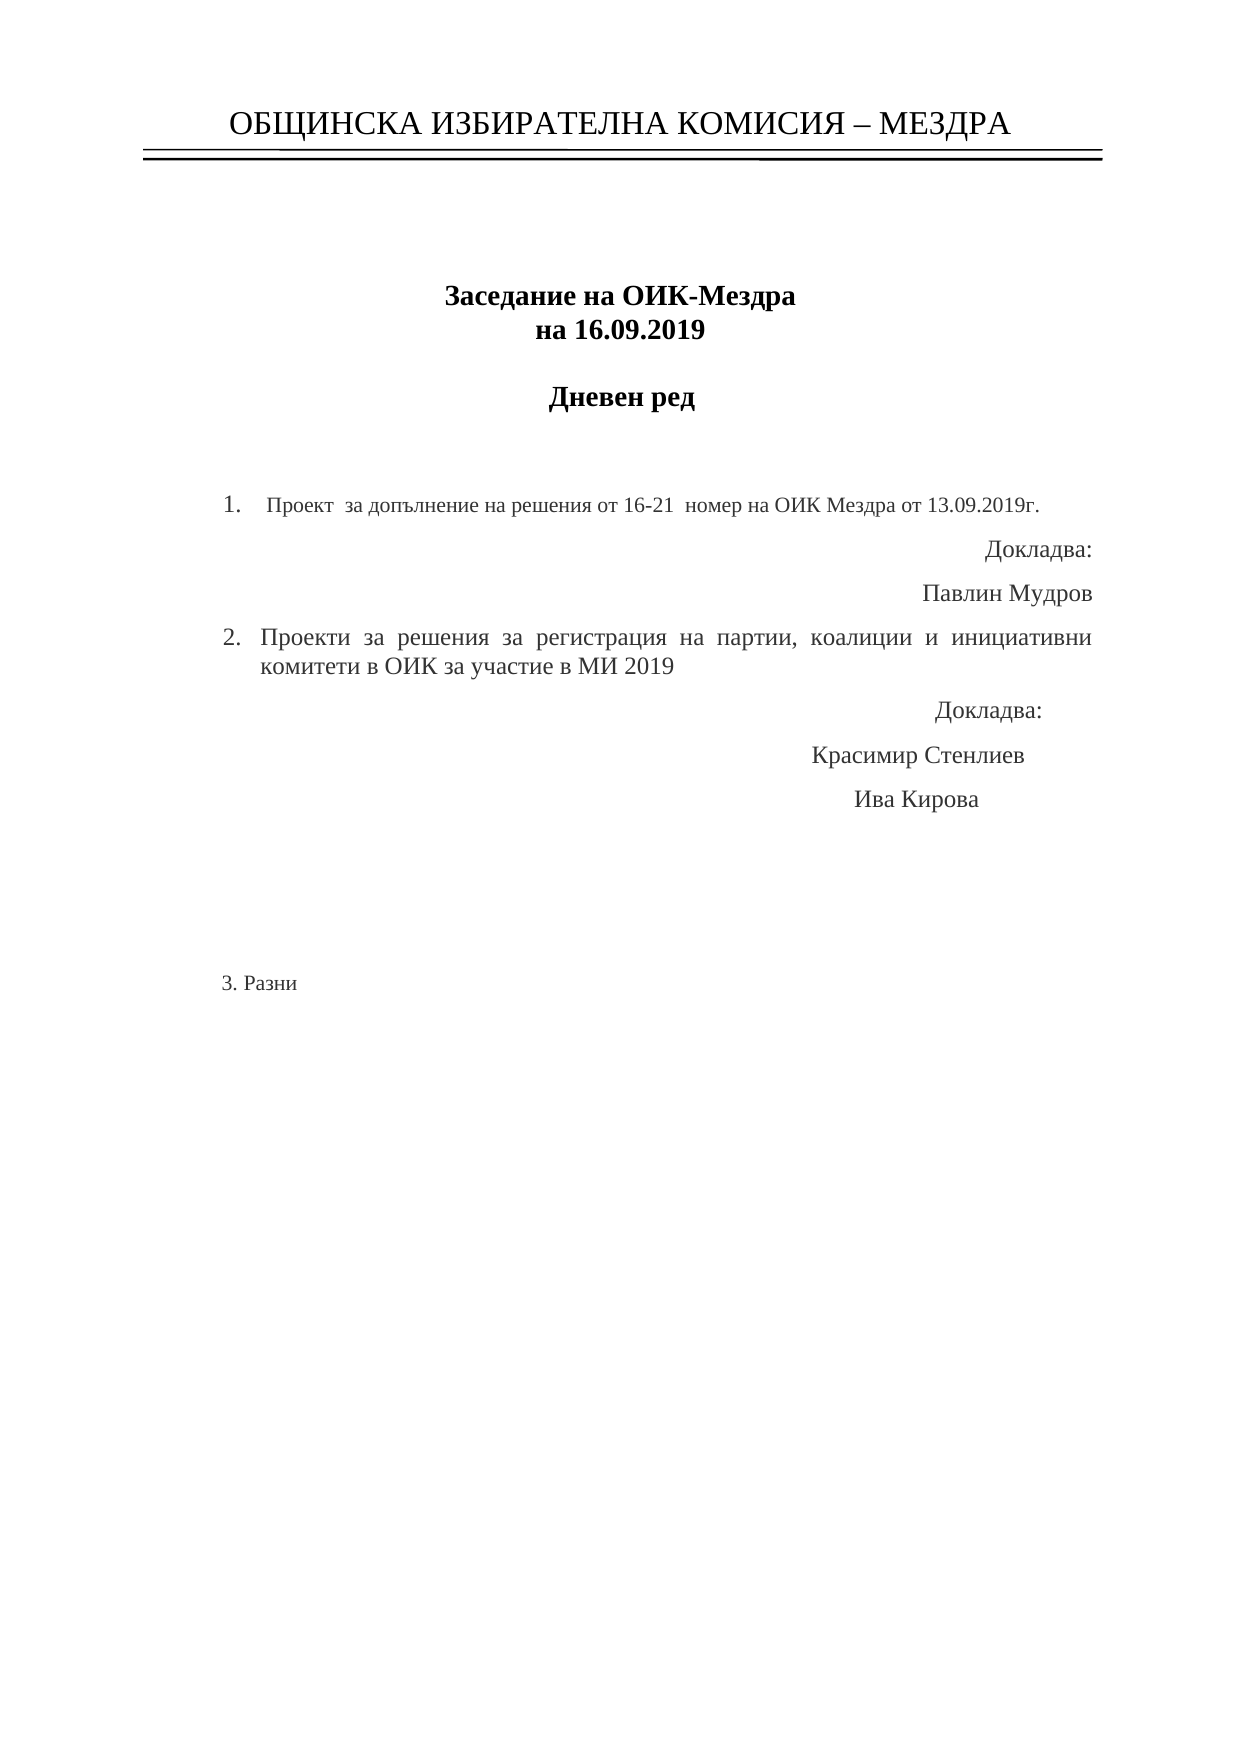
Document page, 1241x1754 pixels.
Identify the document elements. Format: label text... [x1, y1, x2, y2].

text Павлин Мудров [295, 578, 1093, 607]
list Проекти за решения за регистрация на партии, коалиции и инициативни комитети в ОИК за участие в МИ 2019 [223, 622, 1093, 680]
text Красимир Стенлиев [148, 740, 1093, 769]
text Докладва: [629, 534, 1093, 562]
text Докладва: [850, 696, 1093, 724]
text 3. Разни [148, 970, 1093, 996]
text ОБЩИНСКА ИЗБИРАТЕЛНА КОМИСИЯ – МЕЗДРА [148, 103, 1093, 142]
text на 16.09.2019 [148, 312, 1093, 346]
text Дневен ред [148, 379, 1096, 413]
text Ива Кирова [148, 784, 1093, 813]
list Проект за допълнение на решения от 16-21 номер на ОИК Мездра от 13.09.2019г. [223, 489, 1093, 518]
text Заседание на ОИК-Мездра [148, 278, 1093, 312]
